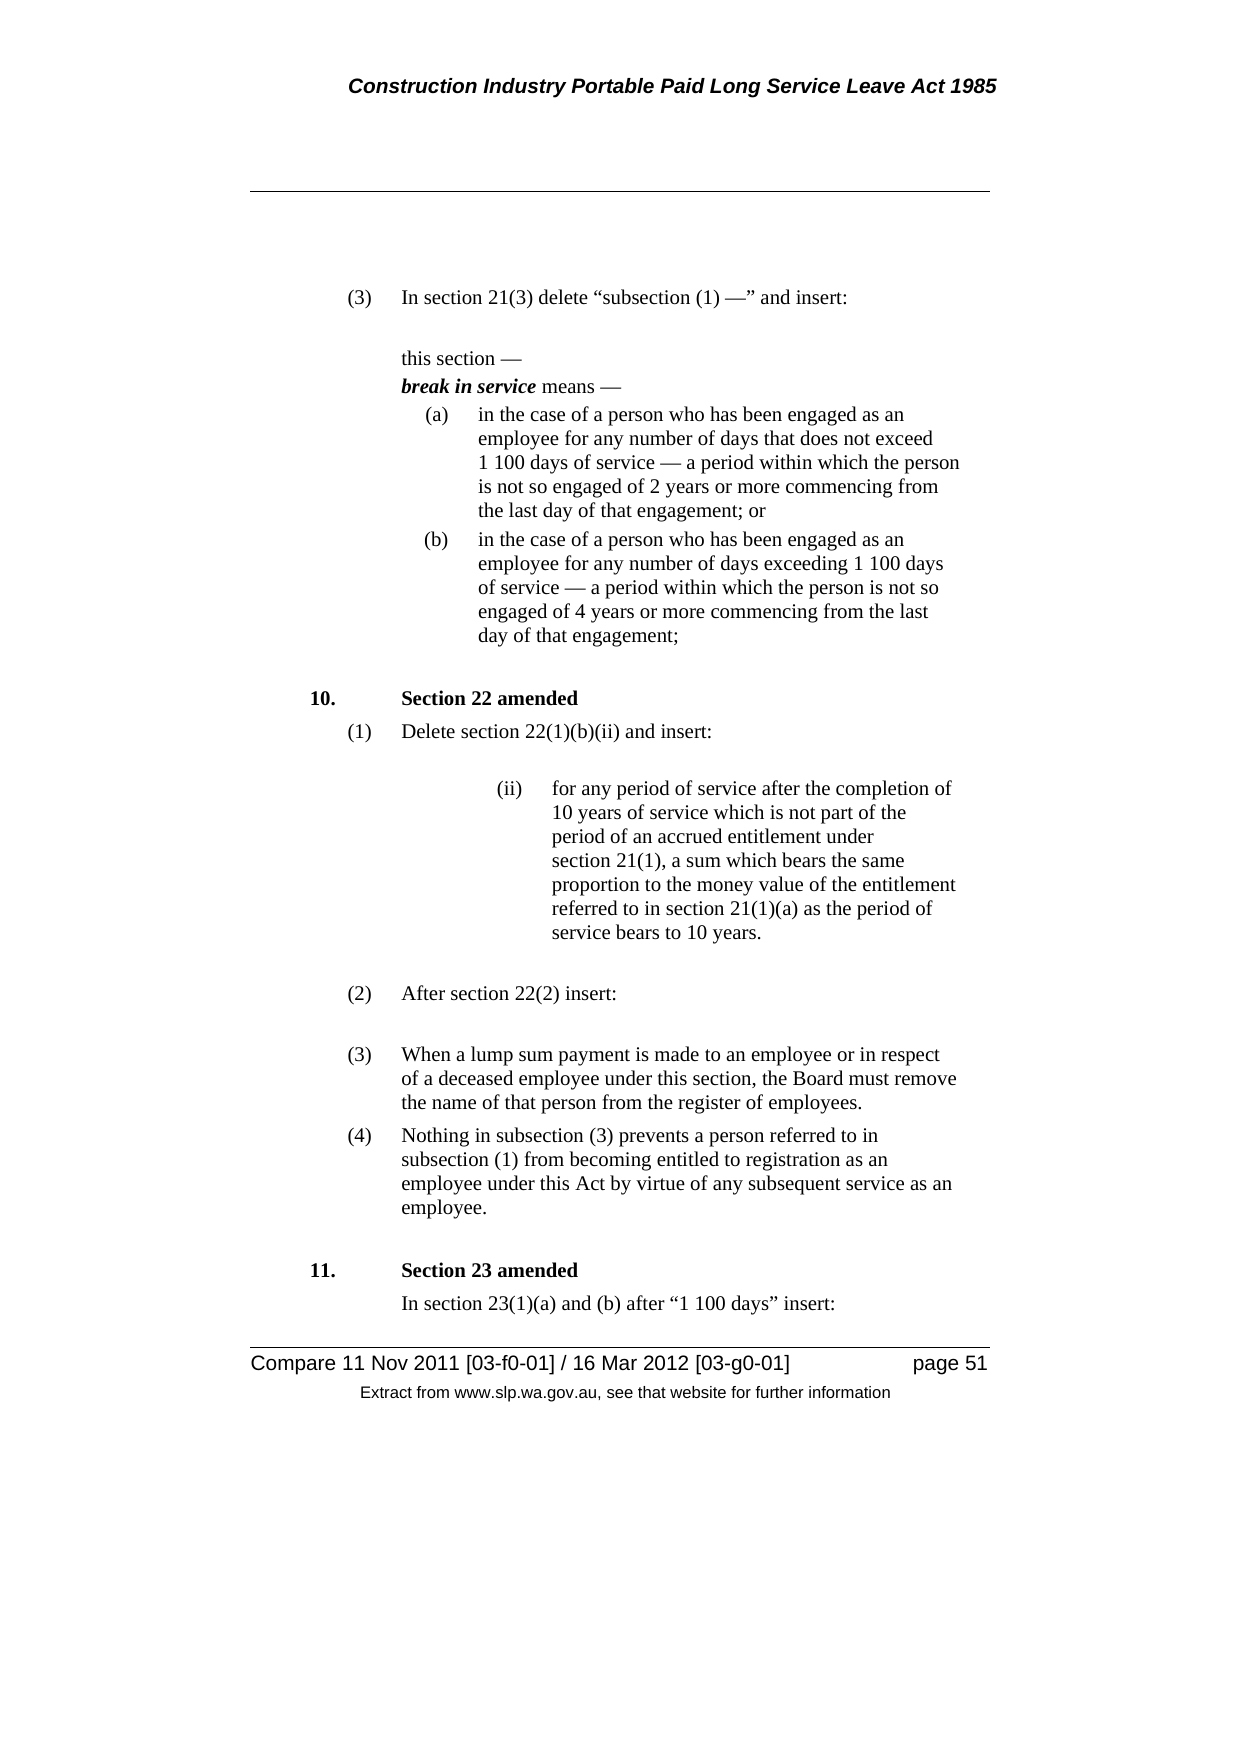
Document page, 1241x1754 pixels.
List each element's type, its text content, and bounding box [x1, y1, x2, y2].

text (1) Delete section 22(1)(b)(ii) and insert: [312, 718, 960, 743]
text break in service means — [368, 374, 960, 398]
text (b) in the case of a person who has been engaged as an employee for any number of days exceeding 1 100 days of service — a period within which the person is not so engaged of 4 years or more commencing from the last day of that engagement; [389, 527, 960, 647]
text (a) in the case of a person who has been engaged as an employee for any number of days that does not exceed 1 100 days of service — a period within which the person is not so engaged of 2 years or more commencing from the last day of that engagement; or [389, 402, 960, 522]
subtitle 10. Section 22 amended [309, 686, 960, 710]
text (3) When a lump sum payment is made to an employee or in respect of a deceased employee under this section, the Board must remove the name of that person from the register of employees. [312, 1042, 960, 1114]
text In section 23(1)(a) and (b) after “1 100 days” insert: [312, 1291, 960, 1314]
text this section — [312, 346, 960, 370]
text (ii) for any period of service after the completion of 10 years of service which is not part of the period of an accrued entitlement under section 21(1), a sum which bears the same proportion to the money value of the entitlement referred to in section 21(1)(a) as the period of service bears to 10 years. [463, 776, 960, 944]
text (3) In section 21(3) delete “subsection (1) —” and insert: [312, 284, 960, 309]
text (4) Nothing in subsection (3) prevents a person referred to in subsection (1) from becoming entitled to registration as an employee under this Act by virtue of any subsequent service as an employee. [312, 1123, 960, 1219]
text (2) After section 22(2) insert: [312, 981, 960, 1005]
subtitle 11. Section 23 amended [309, 1258, 960, 1282]
